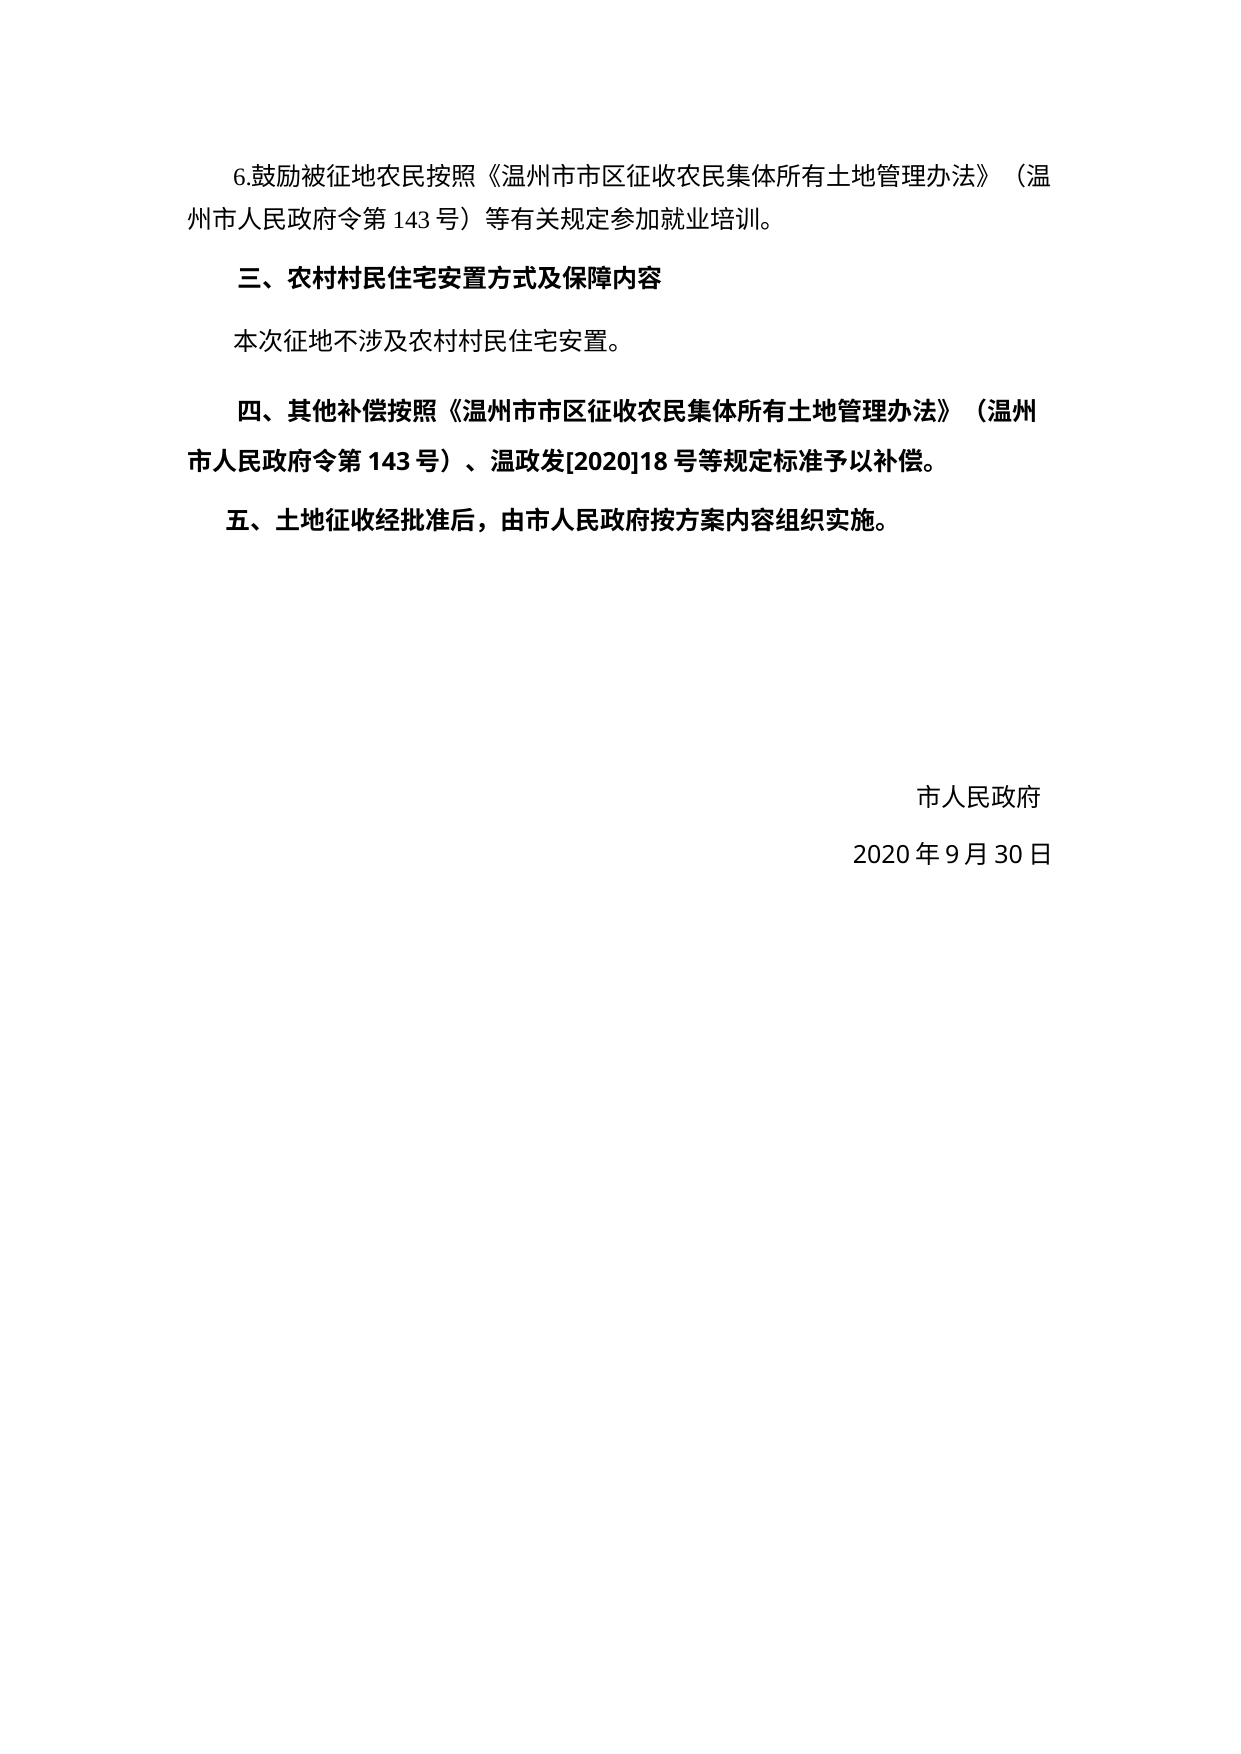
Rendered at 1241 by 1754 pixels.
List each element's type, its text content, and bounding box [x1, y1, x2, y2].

text 2020年9月30日 [187, 834, 1053, 871]
text 市人民政府 [187, 777, 1041, 814]
text 四、其他补偿按照《温州市市区征收农民集体所有土地管理办法》（温州市人民政府令第143号）、温政发[2020]18号等规定标准予以补偿。 [187, 380, 1040, 480]
text 6.鼓励被征地农民按照《温州市市区征收农民集体所有土地管理办法》（温州市人民政府令第143号）等有关规定参加就业培训。 [187, 150, 1053, 237]
text 本次征地不涉及农村村民住宅安置。 [187, 315, 1053, 359]
text 五、土地征收经批准后，由市人民政府按方案内容组织实施。 [187, 501, 1053, 537]
text 三、农村村民住宅安置方式及保障内容 [187, 258, 1053, 294]
